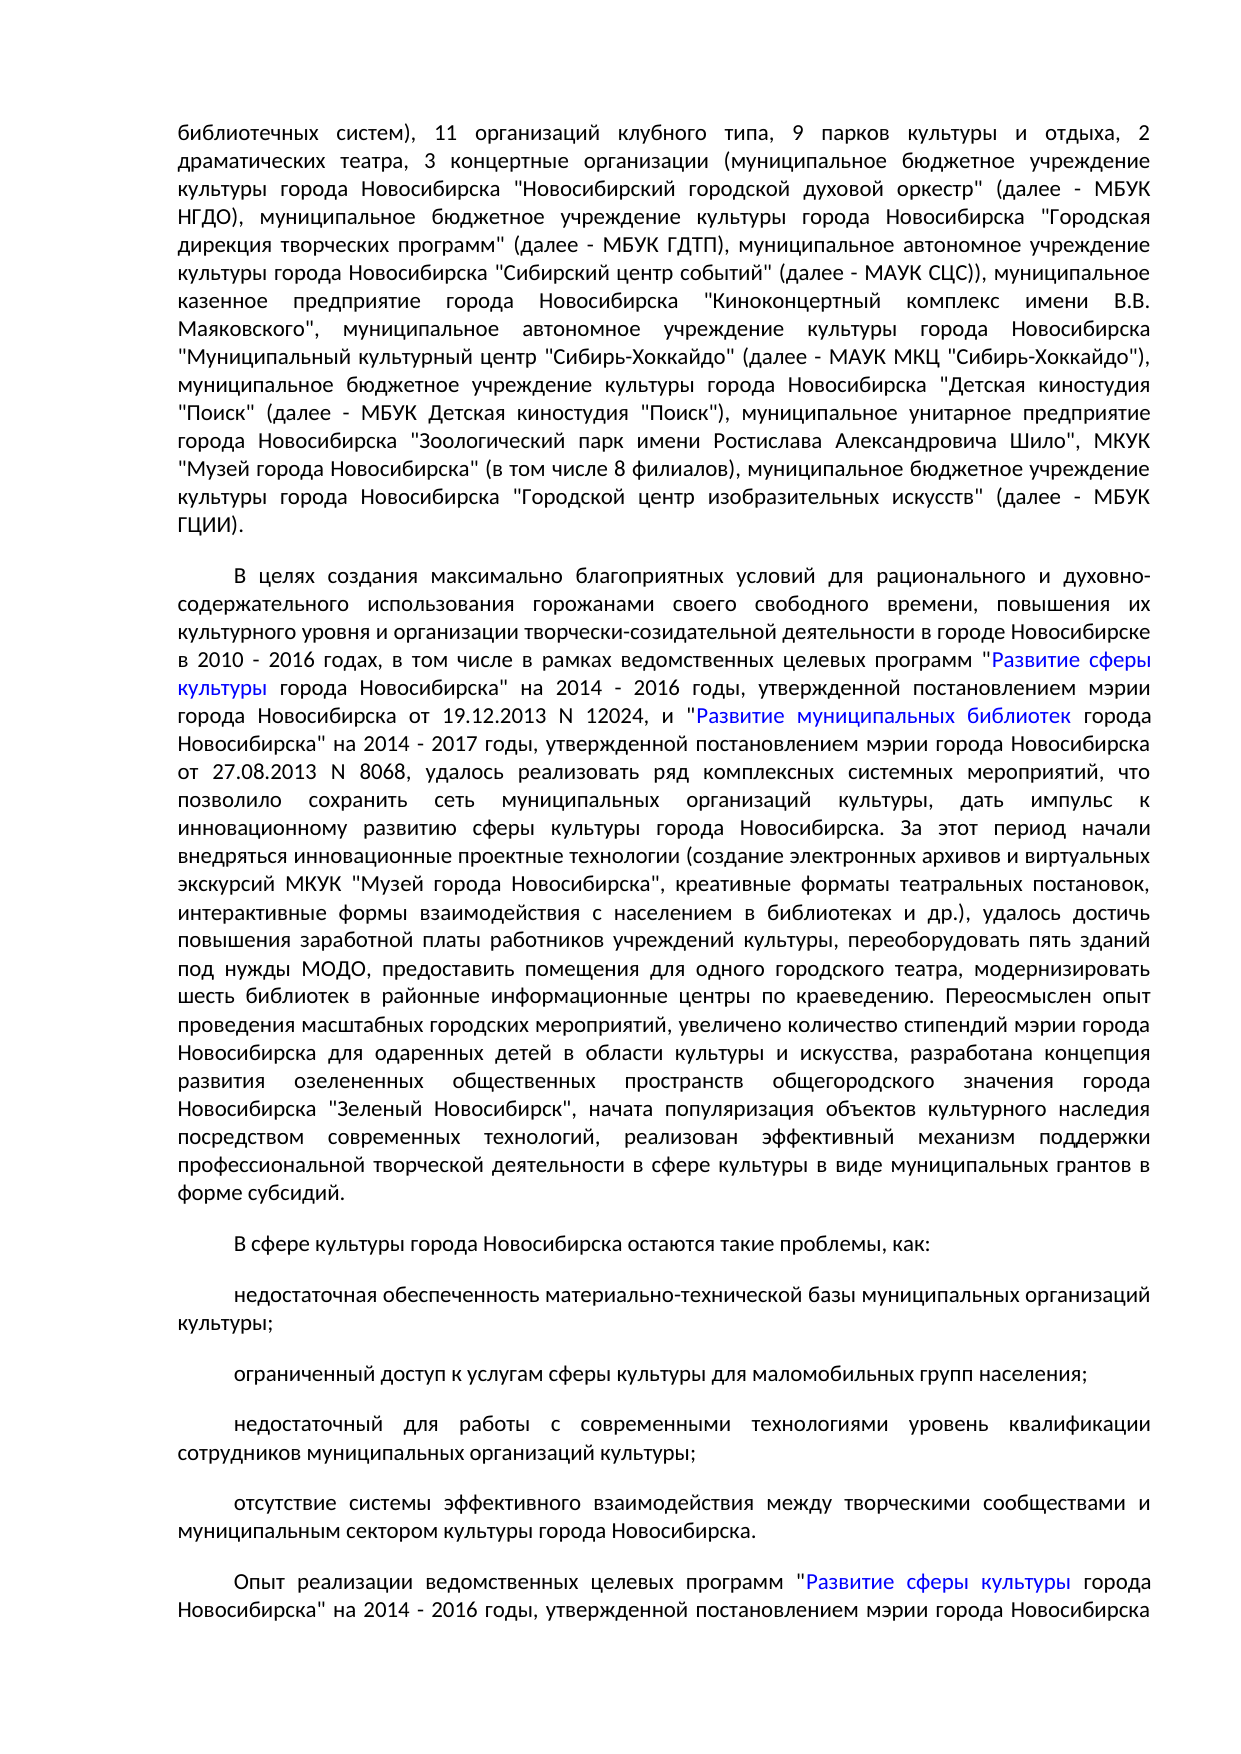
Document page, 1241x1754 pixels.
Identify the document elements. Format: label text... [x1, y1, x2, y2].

text недостаточная обеспеченность материально-технической базы муниципальных организаций культуры; [177, 1280, 1152, 1336]
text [177, 1567, 1152, 1623]
text недостаточный для работы с современными технологиями уровень квалификации сотрудников муниципальных организаций культуры; [177, 1409, 1152, 1466]
text В целях создания максимально благоприятных условий для рационального и духовно-содержательного использования горожанами своего свободного времени, повышения их культурного уровня и организации творчески-созидательной деятельности в городе Новосибирске в 2010 - 2016 годах, в том числе в рамках ведомственных целевых программ "Развитие сферы культуры города Новосибирска" на 2014 - 2016 годы, утвержденной постановлением мэрии города Новосибирска от 19.12.2013 N 12024, и "Развитие муниципальных библиотек города Новосибирска" на 2014 - 2017 годы, утвержденной постановлением мэрии города Новосибирска от 27.08.2013 N 8068, удалось реализовать ряд комплексных системных мероприятий, что позволило сохранить сеть муниципальных организаций культуры, дать импульс к инновационному развитию сферы культуры города Новосибирска. За этот период начали внедряться инновационные проектные технологии (создание электронных архивов и виртуальных экскурсий МКУК "Музей города Новосибирска", креативные форматы театральных постановок, интерактивные формы взаимодействия с населением в библиотеках и др.), удалось достичь повышения заработной платы работников учреждений культуры, переоборудовать пять зданий под нужды МОДО, предоставить помещения для одного городского театра, модернизировать шесть библиотек в районные информационные центры по краеведению. Переосмыслен опыт проведения масштабных городских мероприятий, увеличено количество стипендий мэрии города Новосибирска для одаренных детей в области культуры и искусства, разработана концепция развития озелененных общественных пространств общегородского значения города Новосибирска "Зеленый Новосибирск", начата популяризация объектов культурного наследия посредством современных технологий, реализован эффективный механизм поддержки профессиональной творческой деятельности в сфере культуры в виде муниципальных грантов в форме субсидий. [177, 561, 1152, 1206]
text В сфере культуры города Новосибирска остаются такие проблемы, как: [177, 1229, 1152, 1257]
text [177, 118, 1152, 538]
text отсутствие системы эффективного взаимодействия между творческими сообществами и муниципальным сектором культуры города Новосибирска. [177, 1488, 1152, 1544]
text ограниченный доступ к услугам сферы культуры для маломобильных групп населения; [177, 1359, 1152, 1387]
